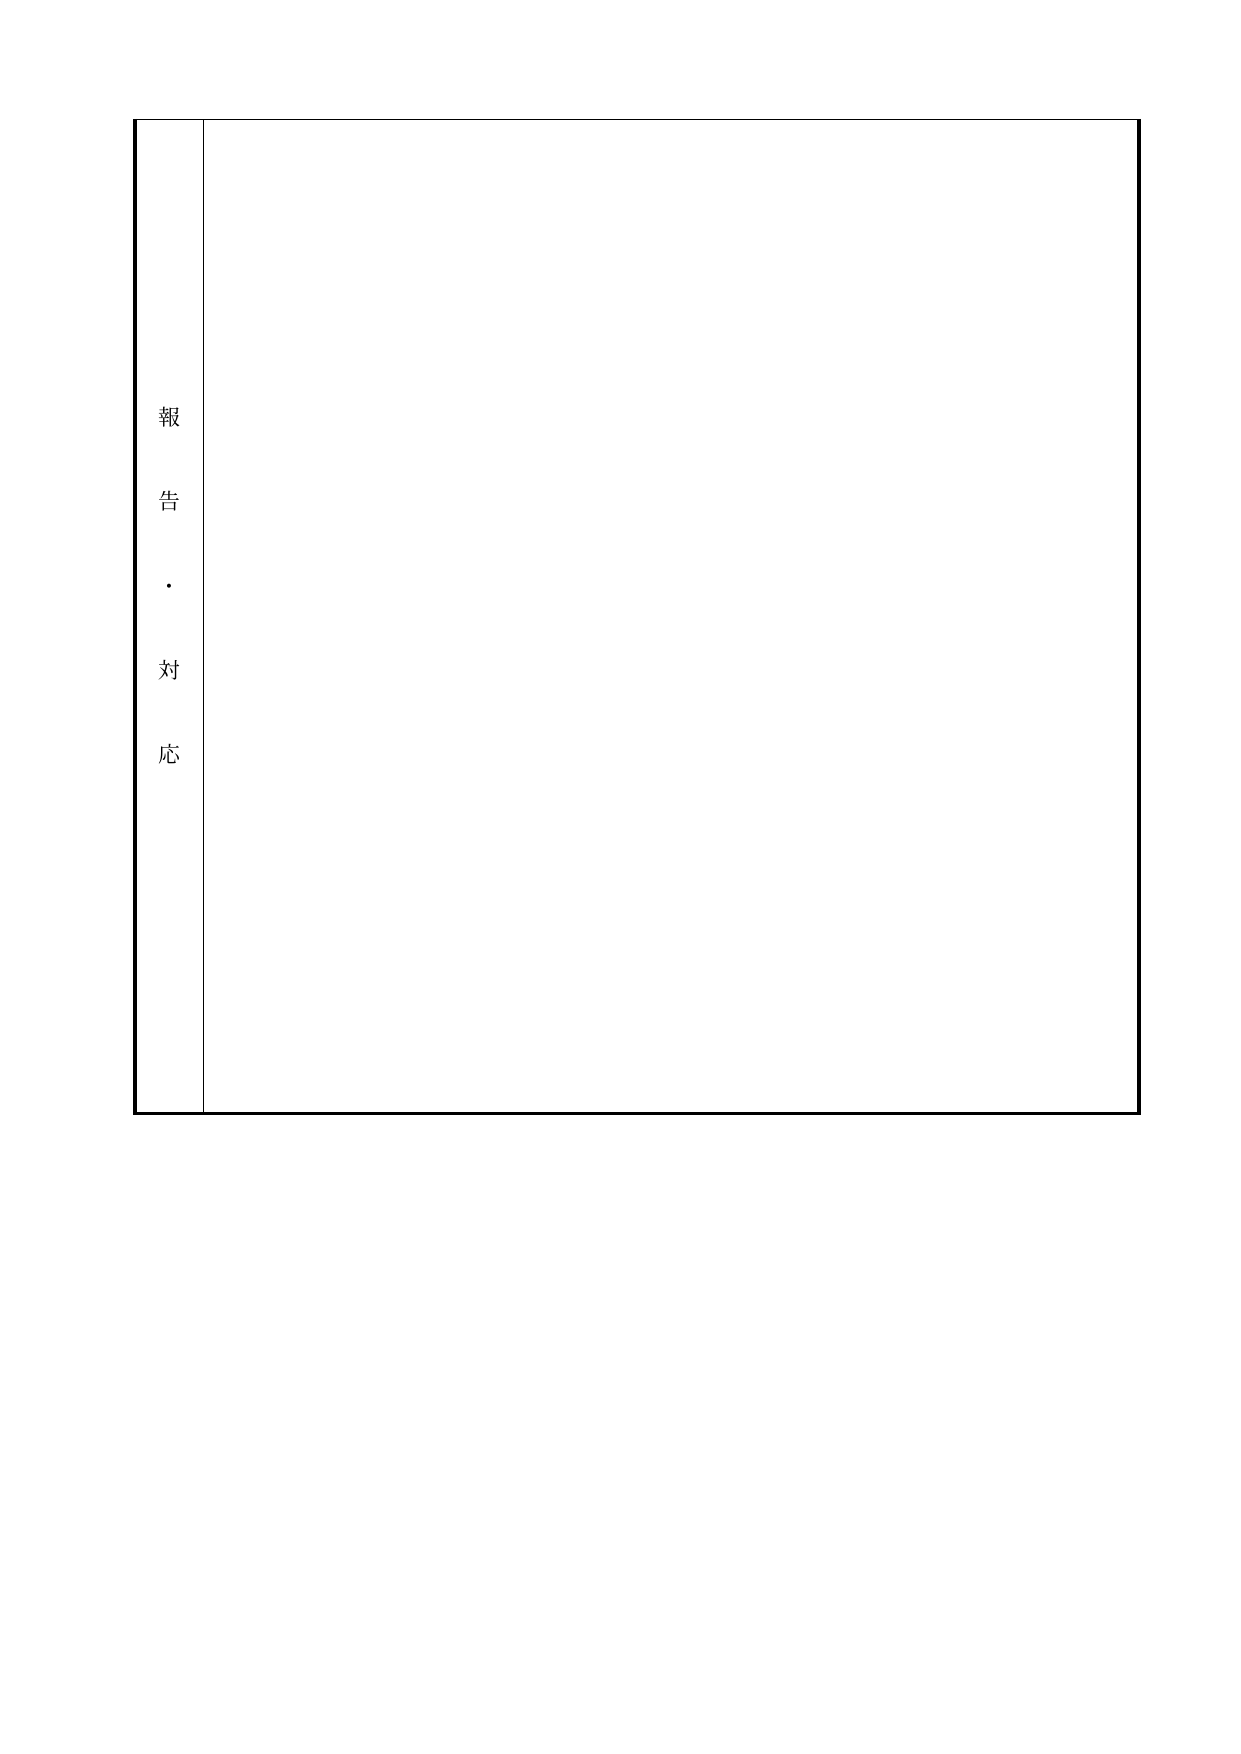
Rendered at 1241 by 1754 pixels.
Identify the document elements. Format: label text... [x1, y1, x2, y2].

table_cell 報告・対応 [137, 120, 203, 1112]
table_cell [204, 120, 1137, 1112]
